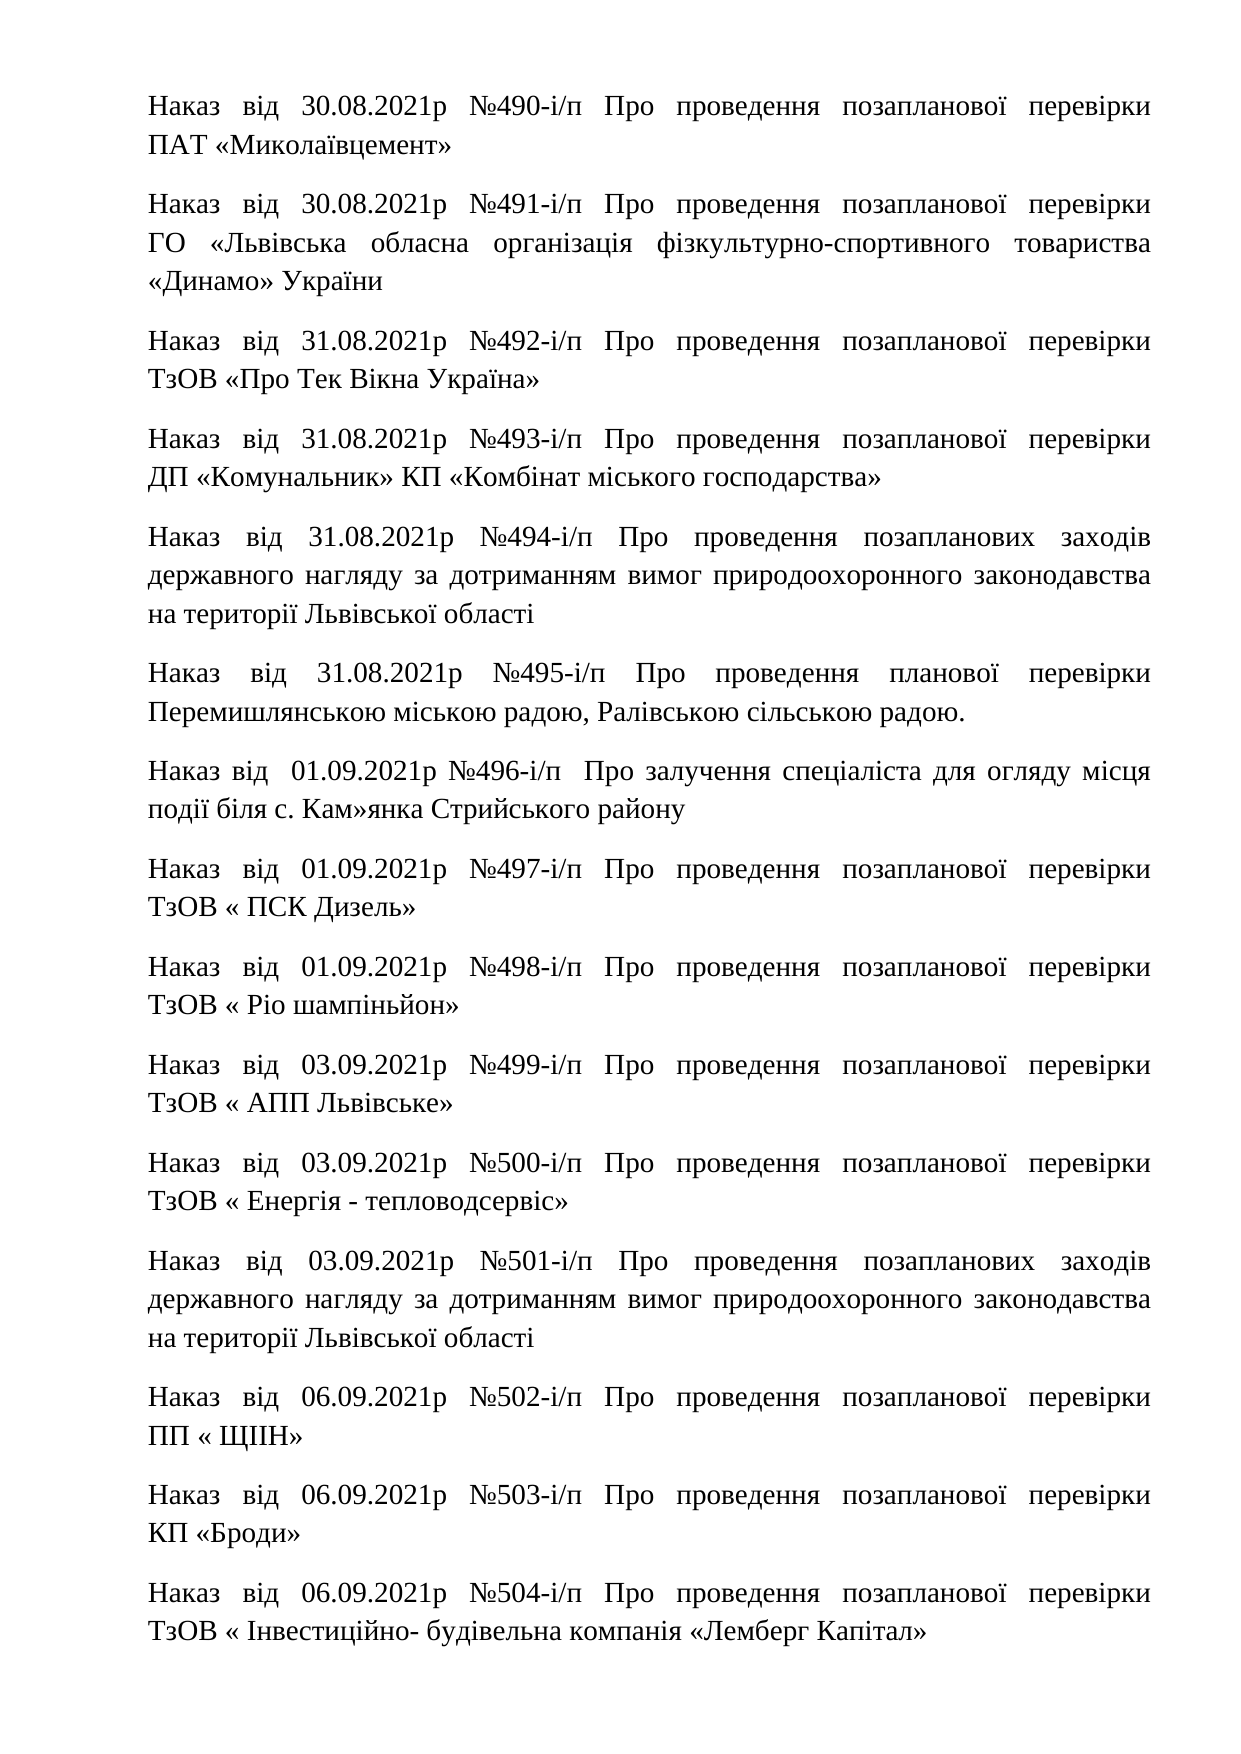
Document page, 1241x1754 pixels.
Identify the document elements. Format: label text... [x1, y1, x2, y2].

text Наказ від 01.09.2021р №498-і/п Про проведення позапланової перевірки ТзОВ « Ріо шампіньйон» [148, 949, 1152, 1021]
text Наказ від 31.08.2021р №493-і/п Про проведення позапланової перевірки ДП «Комунальник» КП «Комбінат міського господарства» [148, 421, 1152, 493]
text Наказ від 30.08.2021р №490-і/п Про проведення позапланової перевірки ПАТ «Миколаївцемент» [148, 88, 1152, 161]
text Наказ від 06.09.2021р №502-і/п Про проведення позапланової перевірки ПП « ЩІІН» [148, 1379, 1152, 1451]
text Наказ від 01.09.2021р №496-і/п Про залучення спеціаліста для огляду місця події біля с. Кам»янка Стрийського району [148, 753, 1152, 825]
text Наказ від 06.09.2021р №504-і/п Про проведення позапланової перевірки ТзОВ « Інвестиційно- будівельна компанія «Лемберг Капітал» [148, 1575, 1152, 1647]
text Наказ від 06.09.2021р №503-і/п Про проведення позапланової перевірки КП «Броди» [148, 1477, 1152, 1549]
text Наказ від 31.08.2021р №492-і/п Про проведення позапланової перевірки ТзОВ «Про Тек Вікна Україна» [148, 323, 1152, 395]
text Наказ від 03.09.2021р №501-і/п Про проведення позапланових заходів державного нагляду за дотриманням вимог природоохоронного законодавства на території Львівської області [148, 1243, 1152, 1353]
text Наказ від 03.09.2021р №499-і/п Про проведення позапланової перевірки ТзОВ « АПП Львівське» [148, 1047, 1152, 1119]
text Наказ від 03.09.2021р №500-і/п Про проведення позапланової перевірки ТзОВ « Енергія - тепловодсервіс» [148, 1145, 1152, 1217]
text Наказ від 30.08.2021р №491-і/п Про проведення позапланової перевірки ГО «Львівська обласна організація фізкультурно-спортивного товариства «Динамо» України [148, 186, 1152, 297]
text Наказ від 31.08.2021р №495-і/п Про проведення планової перевірки Перемишлянською міською радою, Ралівською сільською радою. [148, 655, 1152, 727]
text Наказ від 01.09.2021р №497-і/п Про проведення позапланової перевірки ТзОВ « ПСК Дизель» [148, 851, 1152, 923]
text Наказ від 31.08.2021р №494-і/п Про проведення позапланових заходів державного нагляду за дотриманням вимог природоохоронного законодавства на території Львівської області [148, 519, 1152, 629]
